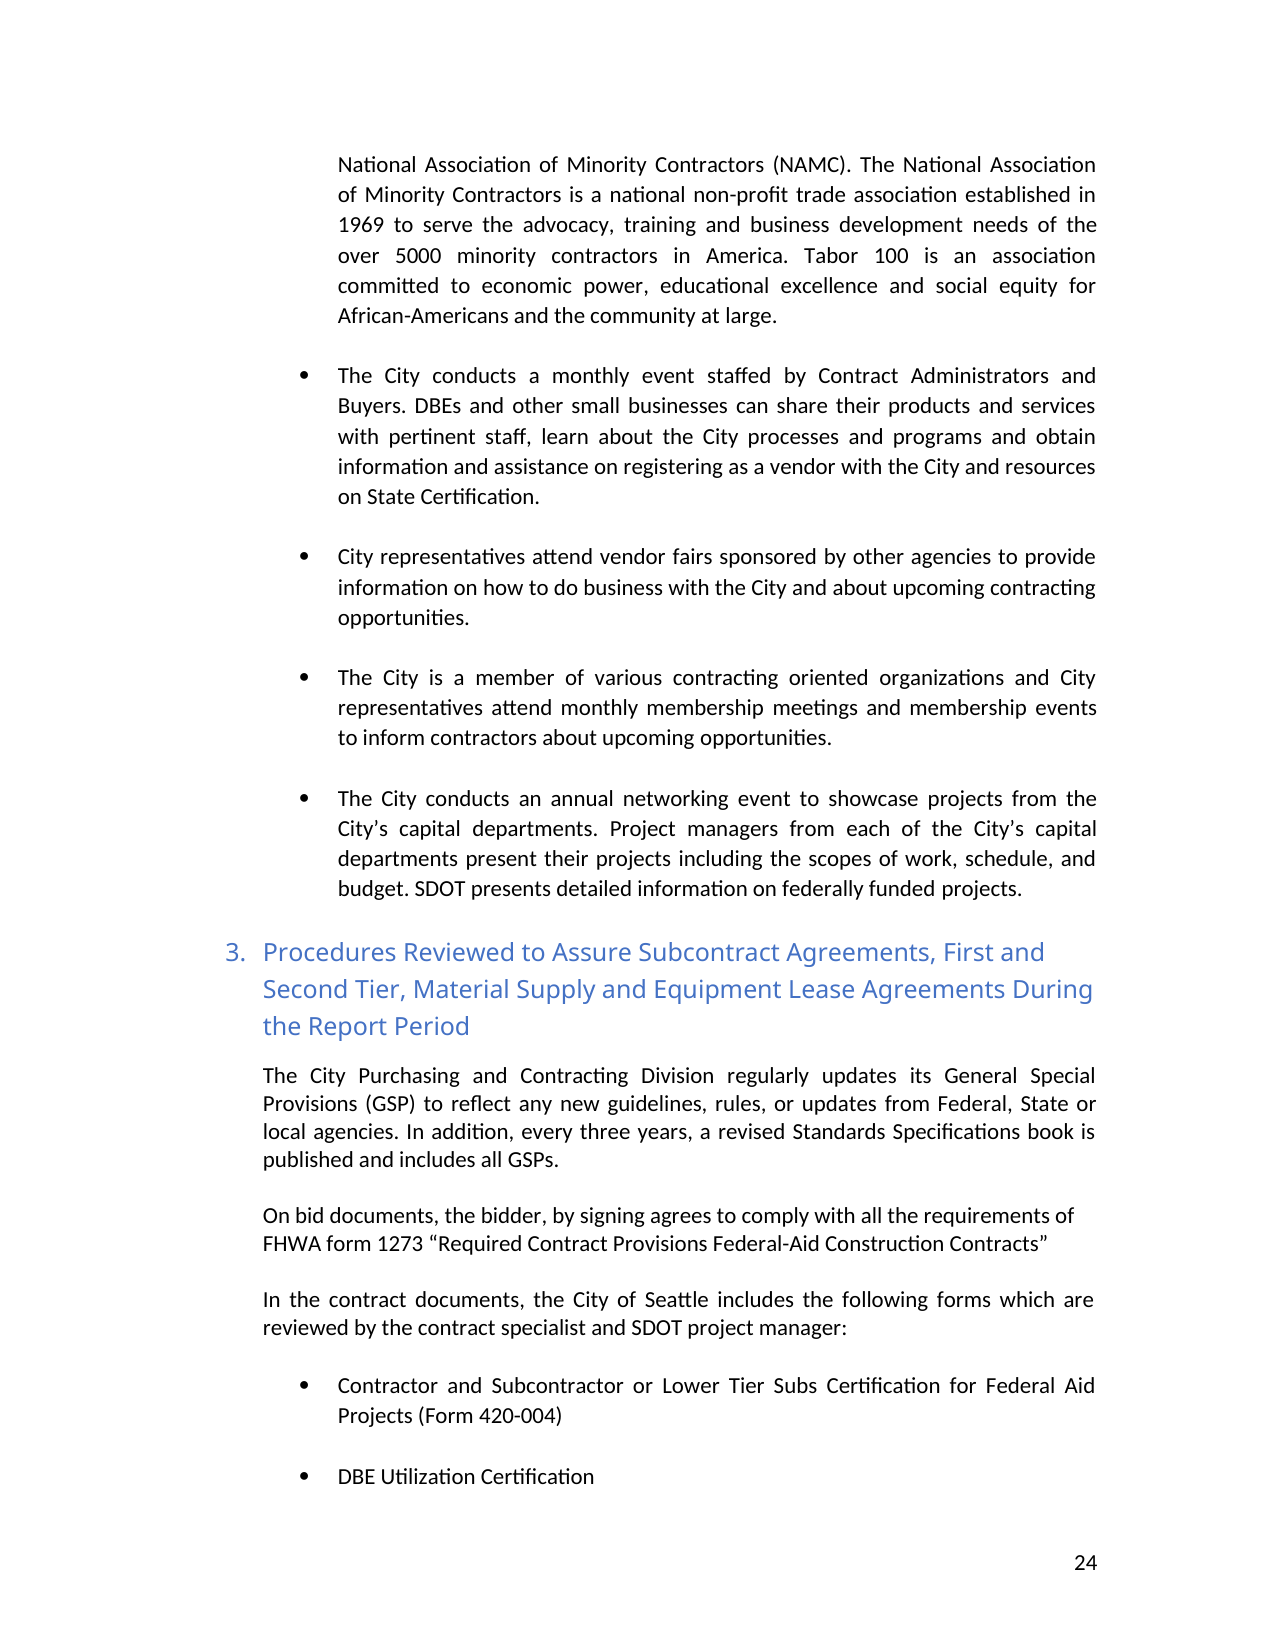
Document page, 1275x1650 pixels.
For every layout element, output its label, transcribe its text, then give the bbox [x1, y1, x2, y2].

list City representatives attend vendor fairs sponsored by other agencies to provide information on how to do business with the City and about upcoming contracting opportunities. [300, 542, 1097, 631]
list Contractor and Subcontractor or Lower Tier Subs Certification for Federal Aid Projects (Form 420-004) [300, 1371, 1096, 1430]
list The City conducts a monthly event staffed by Contract Administrators and Buyers. DBEs and other small businesses can share their products and services with pertinent staff, learn about the City processes and programs and obtain information and assistance on registering as a vendor with the City and resources on State Certification. [300, 361, 1097, 510]
list Procedures Reviewed to Assure Subcontract Agreements, First and Second Tier, Material Supply and Equipment Lease Agreements During the Report Period [225, 935, 1097, 1042]
text In the contract documents, the City of Seattle includes the following forms which are reviewed by the contract specialist and SDOT project manager: [263, 1285, 1096, 1341]
list DBE Utilization Certification [300, 1462, 1108, 1490]
text FHWA form 1273 “Required Contract Provisions Federal-Aid Construction Contracts” [263, 1229, 1108, 1257]
text National Association of Minority Contractors (NAMC). The National Association of Minority Contractors is a national non-profit trade association established in 1969 to serve the advocacy, training and business development needs of the over 5000 minority contractors in America. Tabor 100 is an association committed to economic power, educational excellence and social equity for African-Americans and the community at large. [338, 150, 1097, 329]
text On bid documents, the bidder, by signing agrees to comply with all the requirements of [263, 1201, 1108, 1229]
text The City Purchasing and Contracting Division regularly updates its General Special Provisions (GSP) to reflect any new guidelines, rules, or updates from Federal, State or local agencies. In addition, every three years, a revised Standards Specifications book is published and includes all GSPs. [263, 1061, 1097, 1173]
list The City is a member of various contracting oriented organizations and City representatives attend monthly membership meetings and membership events to inform contractors about upcoming opportunities. [300, 663, 1097, 751]
list The City conducts an annual networking event to showcase projects from the City’s capital departments. Project managers from each of the City’s capital departments present their projects including the scopes of work, schedule, and budget. SDOT presents detailed information on federally funded projects. [300, 784, 1098, 902]
